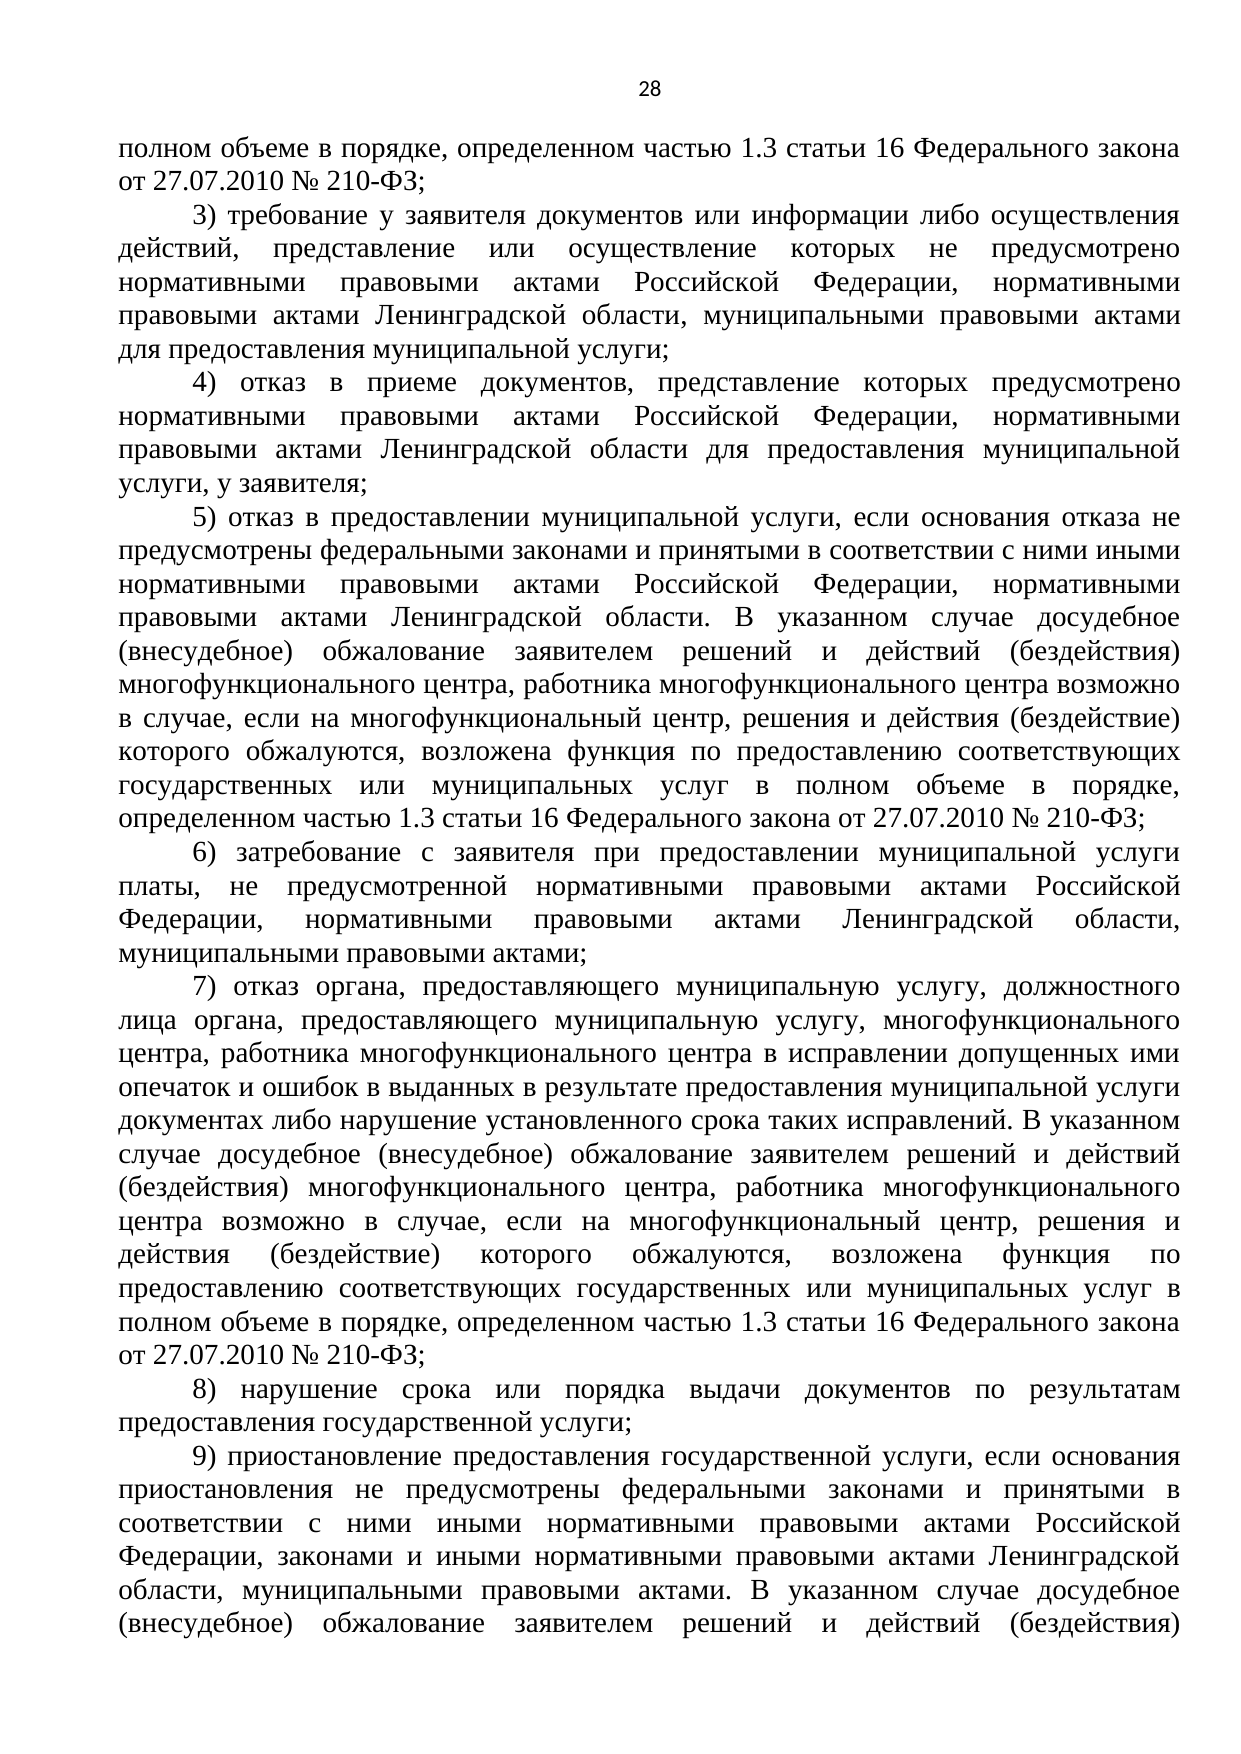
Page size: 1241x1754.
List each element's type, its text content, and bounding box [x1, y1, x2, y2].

text 8) нарушение срока или порядка выдачи документов по результатам предоставления государственной услуги; [118, 1371, 1181, 1438]
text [118, 1438, 1181, 1639]
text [118, 130, 1181, 197]
text 3) требование у заявителя документов или информации либо осуществления действий, представление или осуществление которых не предусмотрено нормативными правовыми актами Российской Федерации, нормативными правовыми актами Ленинградской области, муниципальными правовыми актами для предоставления муниципальной услуги; [118, 197, 1181, 364]
text 4) отказ в приеме документов, представление которых предусмотрено нормативными правовыми актами Российской Федерации, нормативными правовыми актами Ленинградской области для предоставления муниципальной услуги, у заявителя; [118, 364, 1181, 499]
text 7) отказ органа, предоставляющего муниципальную услугу, должностного лица органа, предоставляющего муниципальную услугу, многофункционального центра, работника многофункционального центра в исправлении допущенных ими опечаток и ошибок в выданных в результате предоставления муниципальной услуги документах либо нарушение установленного срока таких исправлений. В указанном случае досудебное (внесудебное) обжалование заявителем решений и действий (бездействия) многофункционального центра, работника многофункционального центра возможно в случае, если на многофункциональный центр, решения и действия (бездействие) которого обжалуются, возложена функция по предоставлению соответствующих государственных или муниципальных услуг в полном объеме в порядке, определенном частью 1.3 статьи 16 Федерального закона от 27.07.2010 № 210-ФЗ; [118, 968, 1181, 1371]
text 5) отказ в предоставлении муниципальной услуги, если основания отказа не предусмотрены федеральными законами и принятыми в соответствии с ними иными нормативными правовыми актами Российской Федерации, нормативными правовыми актами Ленинградской области. В указанном случае досудебное (внесудебное) обжалование заявителем решений и действий (бездействия) многофункционального центра, работника многофункционального центра возможно в случае, если на многофункциональный центр, решения и действия (бездействие) которого обжалуются, возложена функция по предоставлению соответствующих государственных или муниципальных услуг в полном объеме в порядке, определенном частью 1.3 статьи 16 Федерального закона от 27.07.2010 № 210-ФЗ; [118, 499, 1181, 834]
text 6) затребование с заявителя при предоставлении муниципальной услуги платы, не предусмотренной нормативными правовыми актами Российской Федерации, нормативными правовыми актами Ленинградской области, муниципальными правовыми актами; [118, 834, 1181, 968]
